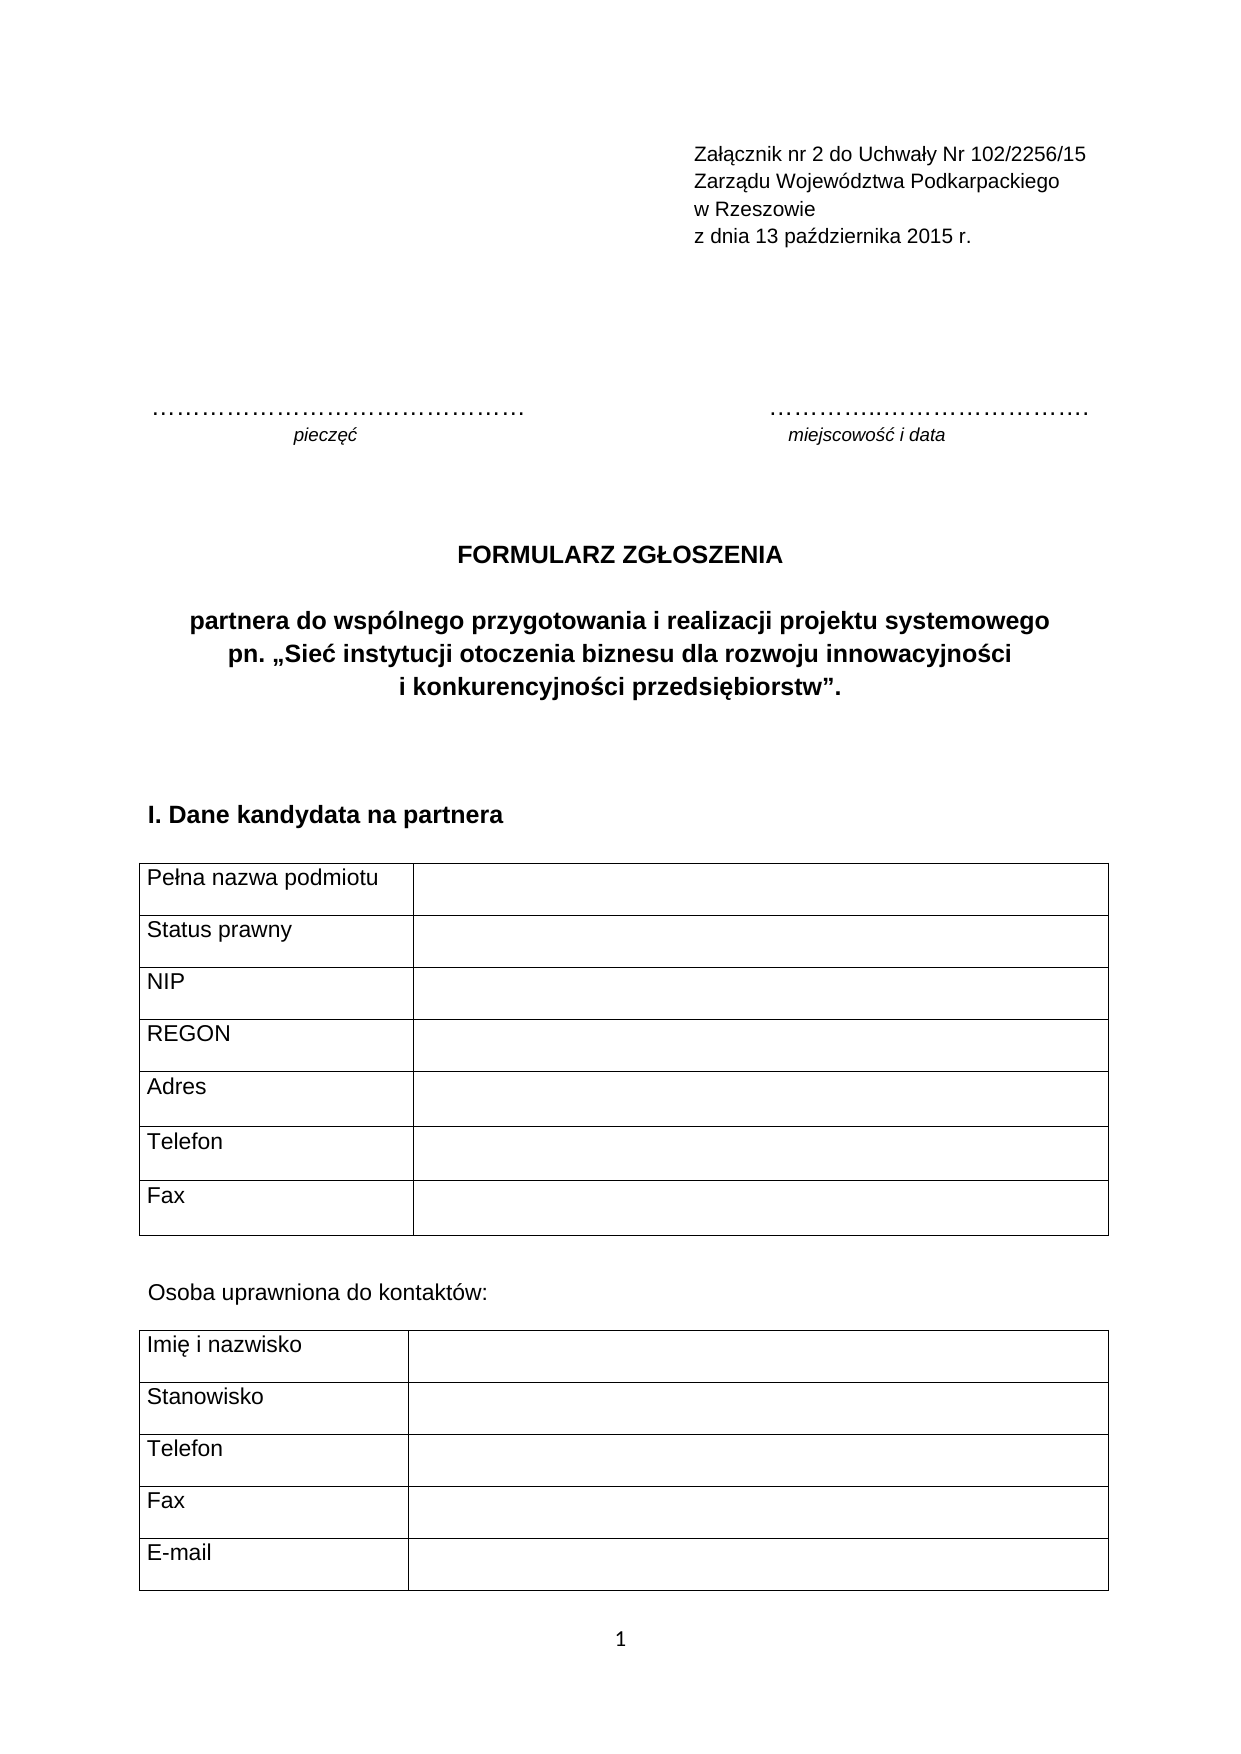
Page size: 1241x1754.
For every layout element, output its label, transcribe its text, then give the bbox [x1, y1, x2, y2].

text Załącznik nr 2 do Uchwały Nr 102/2256/15 [694, 141, 1093, 165]
table_cell Stanowisko [140, 1383, 408, 1434]
table_cell REGON [140, 1020, 413, 1071]
table_header Pełna nazwa podmiotu [140, 864, 413, 914]
table_cell [414, 1181, 1108, 1235]
table_cell [414, 916, 1108, 967]
table_header Imię i nazwisko [140, 1331, 408, 1382]
table_cell [409, 1383, 1108, 1434]
table_cell Fax [140, 1487, 408, 1538]
text pn. „Sieć instytucji otoczenia biznesu dla rozwoju innowacyjności i konkurencyjności przedsiębiorstw”. [148, 639, 1093, 701]
table_cell [409, 1435, 1108, 1486]
table_cell Status prawny [140, 916, 413, 967]
text FORMULARZ ZGŁOSZENIA [148, 540, 1093, 569]
table_header [414, 864, 1108, 914]
table_cell E-mail [140, 1539, 408, 1590]
table_cell Fax [140, 1181, 413, 1235]
table_cell Telefon [140, 1127, 413, 1180]
table_cell Telefon [140, 1435, 408, 1486]
table_header [409, 1331, 1108, 1382]
text Osoba uprawniona do kontaktów: [148, 1279, 1093, 1305]
table_cell [414, 1020, 1108, 1071]
table_cell Adres [140, 1072, 413, 1126]
table_cell [414, 1127, 1108, 1180]
text partnera do wspólnego przygotowania i realizacji projektu systemowego [148, 606, 1093, 635]
table_cell [409, 1539, 1108, 1590]
text Zarządu Województwa Podkarpackiego [694, 169, 1093, 193]
text w Rzeszowie [694, 196, 1093, 220]
text z dnia 13 października 2015 r. [694, 224, 1093, 248]
text I. Dane kandydata na partnera [148, 800, 1093, 829]
table_cell [414, 968, 1108, 1019]
table_cell [414, 1072, 1108, 1126]
table_cell [409, 1487, 1108, 1538]
table_cell NIP [140, 968, 413, 1019]
text ……………………………………… …………..……………………. pieczęć miejscowość i data [147, 392, 1093, 446]
